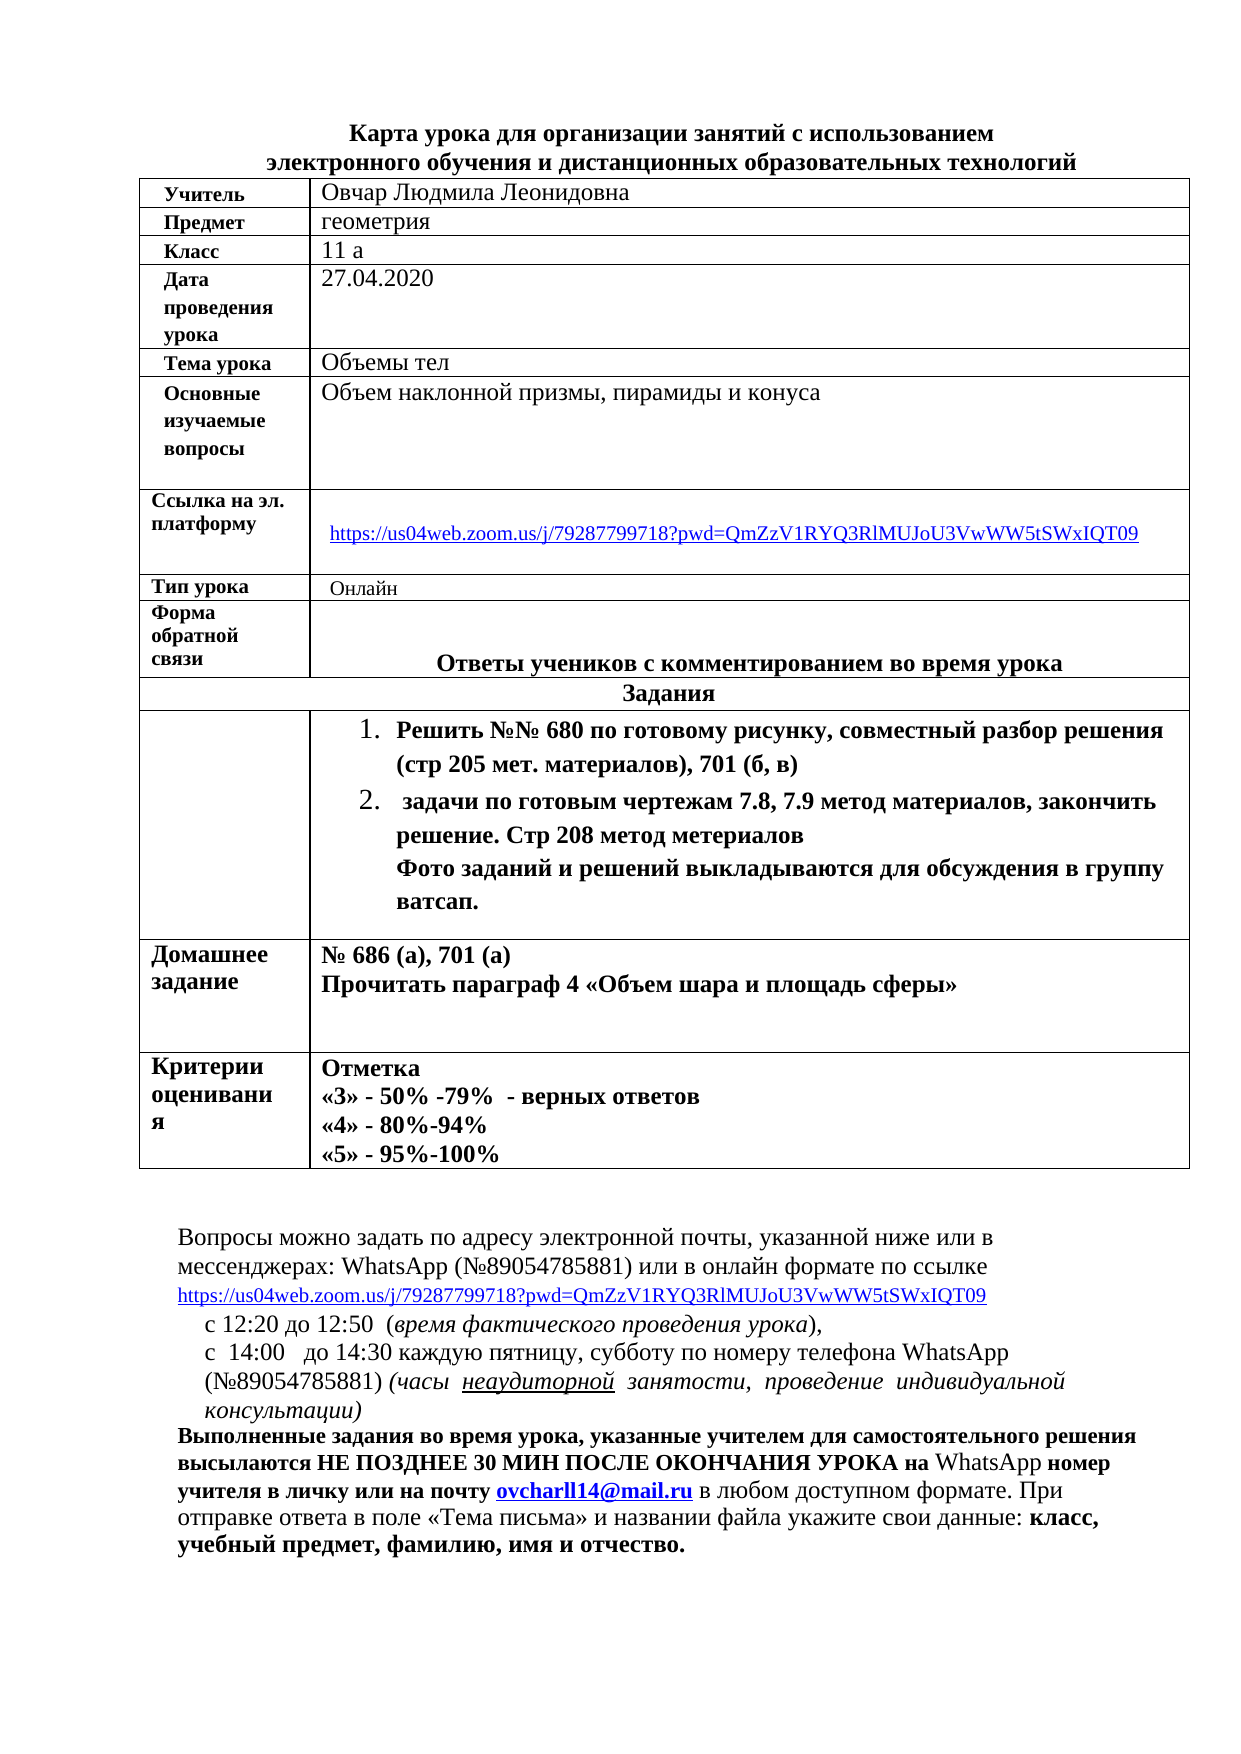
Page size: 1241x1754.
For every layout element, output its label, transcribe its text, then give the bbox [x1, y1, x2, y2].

table_cell Ссылка на эл. платформу [140, 490, 309, 574]
text с 12:20 до 12:50 (время фактического проведения урока), [204, 1309, 1152, 1337]
table_cell Решить №№ 680 по готовому рисунку, совместный разбор решения (стр 205 мет. материалов), 701 (б, в) задачи по готовым чертежам 7.8, 7.9 метод материалов, закончить решение. Стр 208 метод метериалов Фото заданий и решений выкладываются для обсуждения в группу ватсап. [311, 711, 1189, 939]
text Карта урока для организации занятий с использованием [177, 118, 1166, 147]
table_cell Предмет [140, 208, 309, 235]
table_cell Класс [140, 236, 309, 264]
text Выполненные задания во время урока, указанные учителем для самостоятельного решения высылаются НЕ ПОЗДНЕЕ 30 МИН ПОСЛЕ ОКОНЧАНИЯ УРОКА на WhatsApp номер учителя в личку или на почту ovcharll14@mail.ru в любом доступном формате. При отправке ответа в поле «Тема письма» и названии файла укажите свои данные: класс, учебный предмет, фамилию, имя и отчество. [177, 1424, 1139, 1558]
table_cell Объемы тел [311, 349, 1189, 376]
table_cell 11 а [311, 236, 1189, 264]
table_header Учитель [140, 179, 309, 207]
table_cell № 686 (а), 701 (а) Прочитать параграф 4 «Объем шара и площадь сферы» [311, 940, 1189, 1052]
text Вопросы можно задать по адресу электронной почты, указанной ниже или в мессенджерах: WhatsApp (№89054785881) или в онлайн формате по ссылке https://us04web.zoom.us/j/79287799718?pwd=QmZzV1RYQ3RlMUJoU3VwWW5tSWxIQT09 [177, 1223, 1152, 1308]
table_cell Объем наклонной призмы, пирамиды и конуса [311, 377, 1189, 488]
table_cell Домашнее задание [140, 940, 309, 1052]
table_cell Тип урока [140, 575, 309, 600]
table_cell геометрия [311, 208, 1189, 235]
table_cell Дата проведения урока [140, 265, 309, 347]
table_cell [140, 711, 309, 939]
text с 14:00 до 14:30 каждую пятницу, субботу по номеру телефона WhatsApp (№89054785881) (часы неаудиторной занятости, проведение индивидуальной консультации) [204, 1337, 1152, 1424]
table_cell Отметка «3» - 50% -79% - верных ответов «4» - 80%-94% «5» - 95%-100% [311, 1053, 1189, 1168]
table_cell Ответы учеников с комментированием во время урока [311, 601, 1189, 677]
table_cell Основные изучаемые вопросы [140, 377, 309, 488]
table_cell Критерии оценивания [140, 1053, 309, 1168]
table_cell Форма обратной связи [140, 601, 309, 677]
text электронного обучения и дистанционных образовательных технологий [177, 147, 1166, 176]
table_cell Тема урока [140, 349, 309, 376]
table_header Овчар Людмила Леонидовна [311, 179, 1189, 207]
table_cell 27.04.2020 [311, 265, 1189, 347]
table_cell Задания [140, 678, 1189, 710]
table_cell https://us04web.zoom.us/j/79287799718?pwd=QmZzV1RYQ3RlMUJoU3VwWW5tSWxIQT09 [311, 490, 1189, 574]
table_cell Онлайн [311, 575, 1189, 600]
